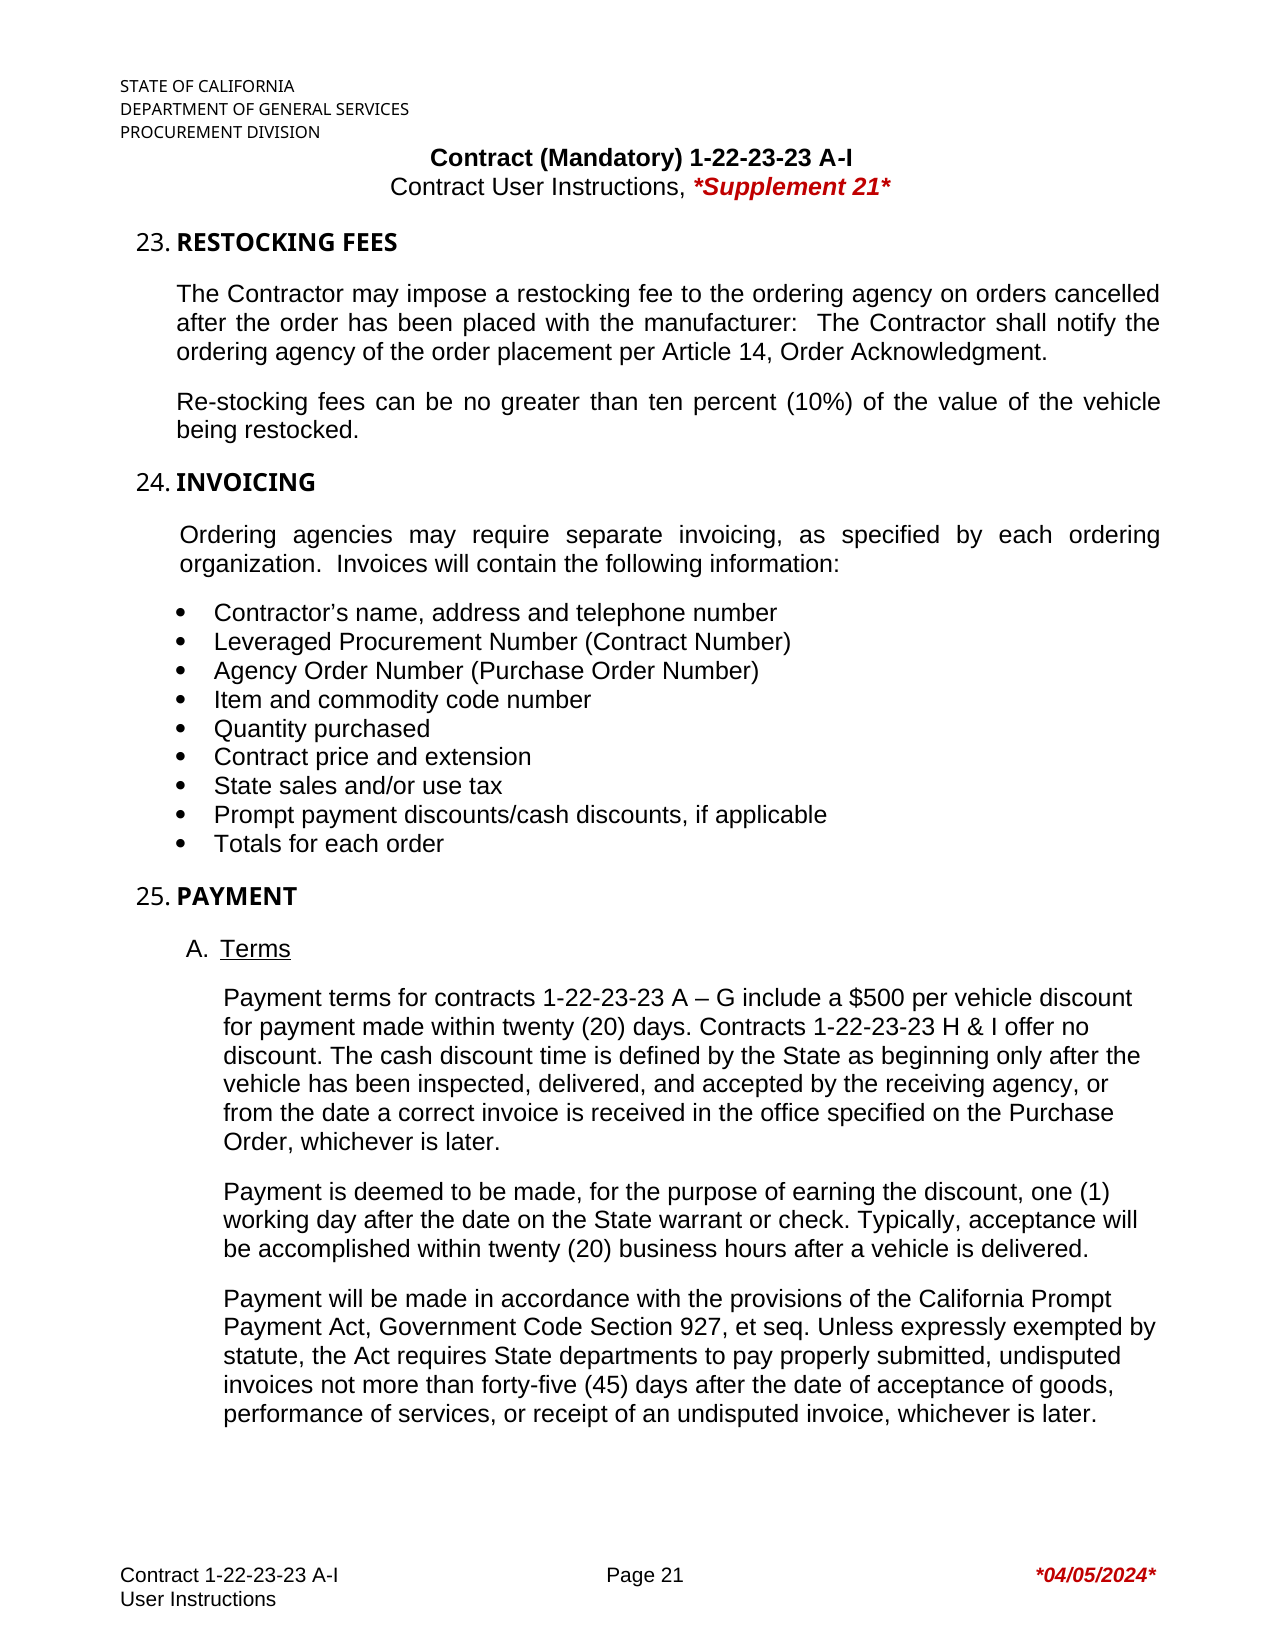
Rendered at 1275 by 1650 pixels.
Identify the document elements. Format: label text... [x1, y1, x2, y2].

text Payment will be made in accordance with the provisions of the California Prompt Payment Act, Government Code Section 927, et seq. Unless expressly exempted by statute, the Act requires State departments to pay properly submitted, undisputed invoices not more than forty-five (45) days after the date of acceptance of goods, performance of services, or receipt of an undisputed invoice, whichever is later. [223, 1283, 1162, 1427]
list Contractor’s name, address and telephone number [176, 598, 1162, 627]
list Totals for each order [176, 829, 1162, 858]
list Leveraged Procurement Number (Contract Number) [176, 627, 1162, 656]
subtitle PAYMENT [136, 879, 1162, 913]
list Contract price and extension [176, 742, 1162, 771]
text Payment terms for contracts 1-22-23-23 A – G include a $500 per vehicle discount for payment made within twenty (20) days. Contracts 1-22-23-23 H & I offer no discount. The cash discount time is defined by the State as beginning only after the vehicle has been inspected, delivered, and accepted by the receiving agency, or from the date a correct invoice is received in the office specified on the Purchase Order, whichever is later. [223, 983, 1162, 1156]
text Payment is deemed to be made, for the purpose of earning the discount, one (1) working day after the date on the State warrant or check. Typically, acceptance will be accomplished within twenty (20) business hours after a vehicle is delivered. [223, 1176, 1162, 1263]
text Re-stocking fees can be no greater than ten percent (10%) of the value of the vehicle being restocked. [176, 387, 1162, 444]
list Item and commodity code number [176, 685, 1162, 713]
list Prompt payment discounts/cash discounts, if applicable [176, 800, 1162, 829]
list State sales and/or use tax [176, 771, 1162, 800]
list Quantity purchased [176, 713, 1162, 742]
text Ordering agencies may require separate invoicing, as specified by each ordering organization. Invoices will contain the following information: [179, 520, 1162, 577]
list Agency Order Number (Purchase Order Number) [176, 656, 1162, 685]
text The Contractor may impose a restocking fee to the ordering agency on orders cancelled after the order has been placed with the manufacturer: The Contractor shall notify the ordering agency of the order placement per Article 14, Order Acknowledgment. [176, 279, 1162, 366]
subtitle INVOICING [136, 465, 1162, 499]
list Terms [186, 933, 1162, 962]
subtitle RESTOCKING FEES [136, 224, 1162, 259]
